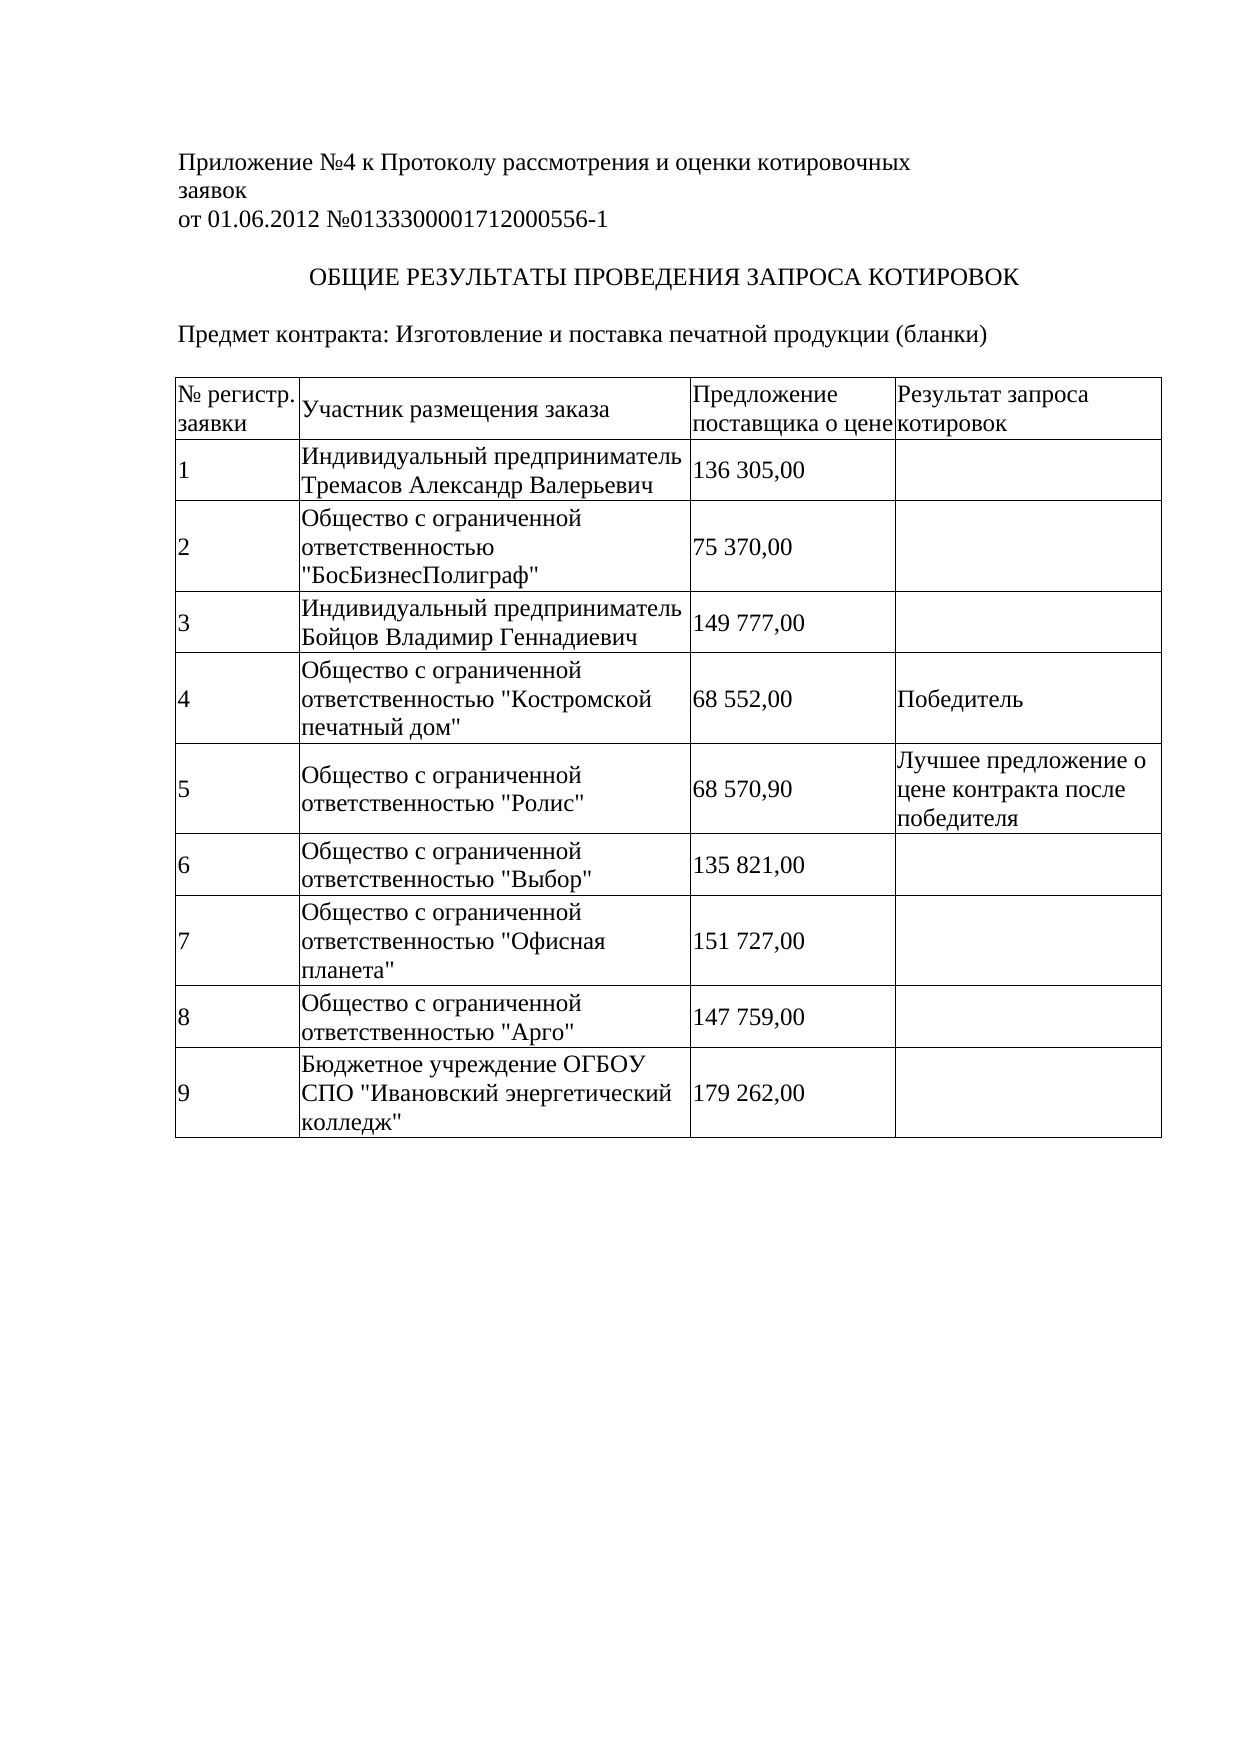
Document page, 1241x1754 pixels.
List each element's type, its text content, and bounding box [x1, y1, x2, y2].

table_cell [896, 896, 1161, 985]
table_cell 75 370,00 [691, 501, 895, 591]
table_cell Общество с ограниченной ответственностью "Выбор" [300, 834, 690, 895]
table_cell 4 [176, 653, 299, 743]
table_header Результат запроса котировок [896, 378, 1161, 438]
table_cell 6 [176, 834, 299, 895]
table_header Участник размещения заказа [300, 378, 690, 438]
table_cell Общество с ограниченной ответственностью "Ролис" [300, 744, 690, 833]
table_cell Общество с ограниченной ответственностью "Костромской печатный дом" [300, 653, 690, 743]
table_cell 179 262,00 [691, 1048, 895, 1137]
table_cell [896, 440, 1161, 500]
table_cell Общество с ограниченной ответственностью "БосБизнесПолиграф" [300, 501, 690, 591]
table_cell Лучшее предложение о цене контракта после победителя [896, 744, 1161, 833]
table_cell 136 305,00 [691, 440, 895, 500]
table_cell [896, 501, 1161, 591]
table_header Приложение №4 к Протоколу рассмотрения и оценки котировочных заявок от 01.06.2012 №0133300001712000556-1 [178, 147, 986, 233]
table_cell Победитель [896, 653, 1161, 743]
table_cell Общество с ограниченной ответственностью "Арго" [300, 986, 690, 1047]
table_cell 2 [176, 501, 299, 591]
table_cell 1 [176, 440, 299, 500]
table_cell 8 [176, 986, 299, 1047]
table_cell 5 [176, 744, 299, 833]
text ОБЩИЕ РЕЗУЛЬТАТЫ ПРОВЕДЕНИЯ ЗАПРОСА КОТИРОВОК [177, 262, 1152, 291]
table_cell [896, 986, 1161, 1047]
table_cell Бюджетное учреждение ОГБОУ СПО "Ивановский энергетический колледж" [300, 1048, 690, 1137]
table_cell [896, 834, 1161, 895]
table_cell 149 777,00 [691, 592, 895, 652]
table_cell Общество с ограниченной ответственностью "Офисная планета" [300, 896, 690, 985]
table_cell [896, 1048, 1161, 1137]
table_header Предложение поставщика о цене [691, 378, 895, 438]
table_cell 135 821,00 [691, 834, 895, 895]
text Предмет контракта: Изготовление и поставка печатной продукции (бланки) [177, 319, 1152, 348]
table_cell 7 [176, 896, 299, 985]
table_cell Индивидуальный предприниматель Тремасов Александр Валерьевич [300, 440, 690, 500]
table_cell 9 [176, 1048, 299, 1137]
table_cell 3 [176, 592, 299, 652]
table_cell 151 727,00 [691, 896, 895, 985]
table_cell 68 570,90 [691, 744, 895, 833]
table_cell [896, 592, 1161, 652]
table_cell 68 552,00 [691, 653, 895, 743]
table_cell 147 759,00 [691, 986, 895, 1047]
table_header № регистр. заявки [176, 378, 299, 438]
table_cell Индивидуальный предприниматель Бойцов Владимир Геннадиевич [300, 592, 690, 652]
